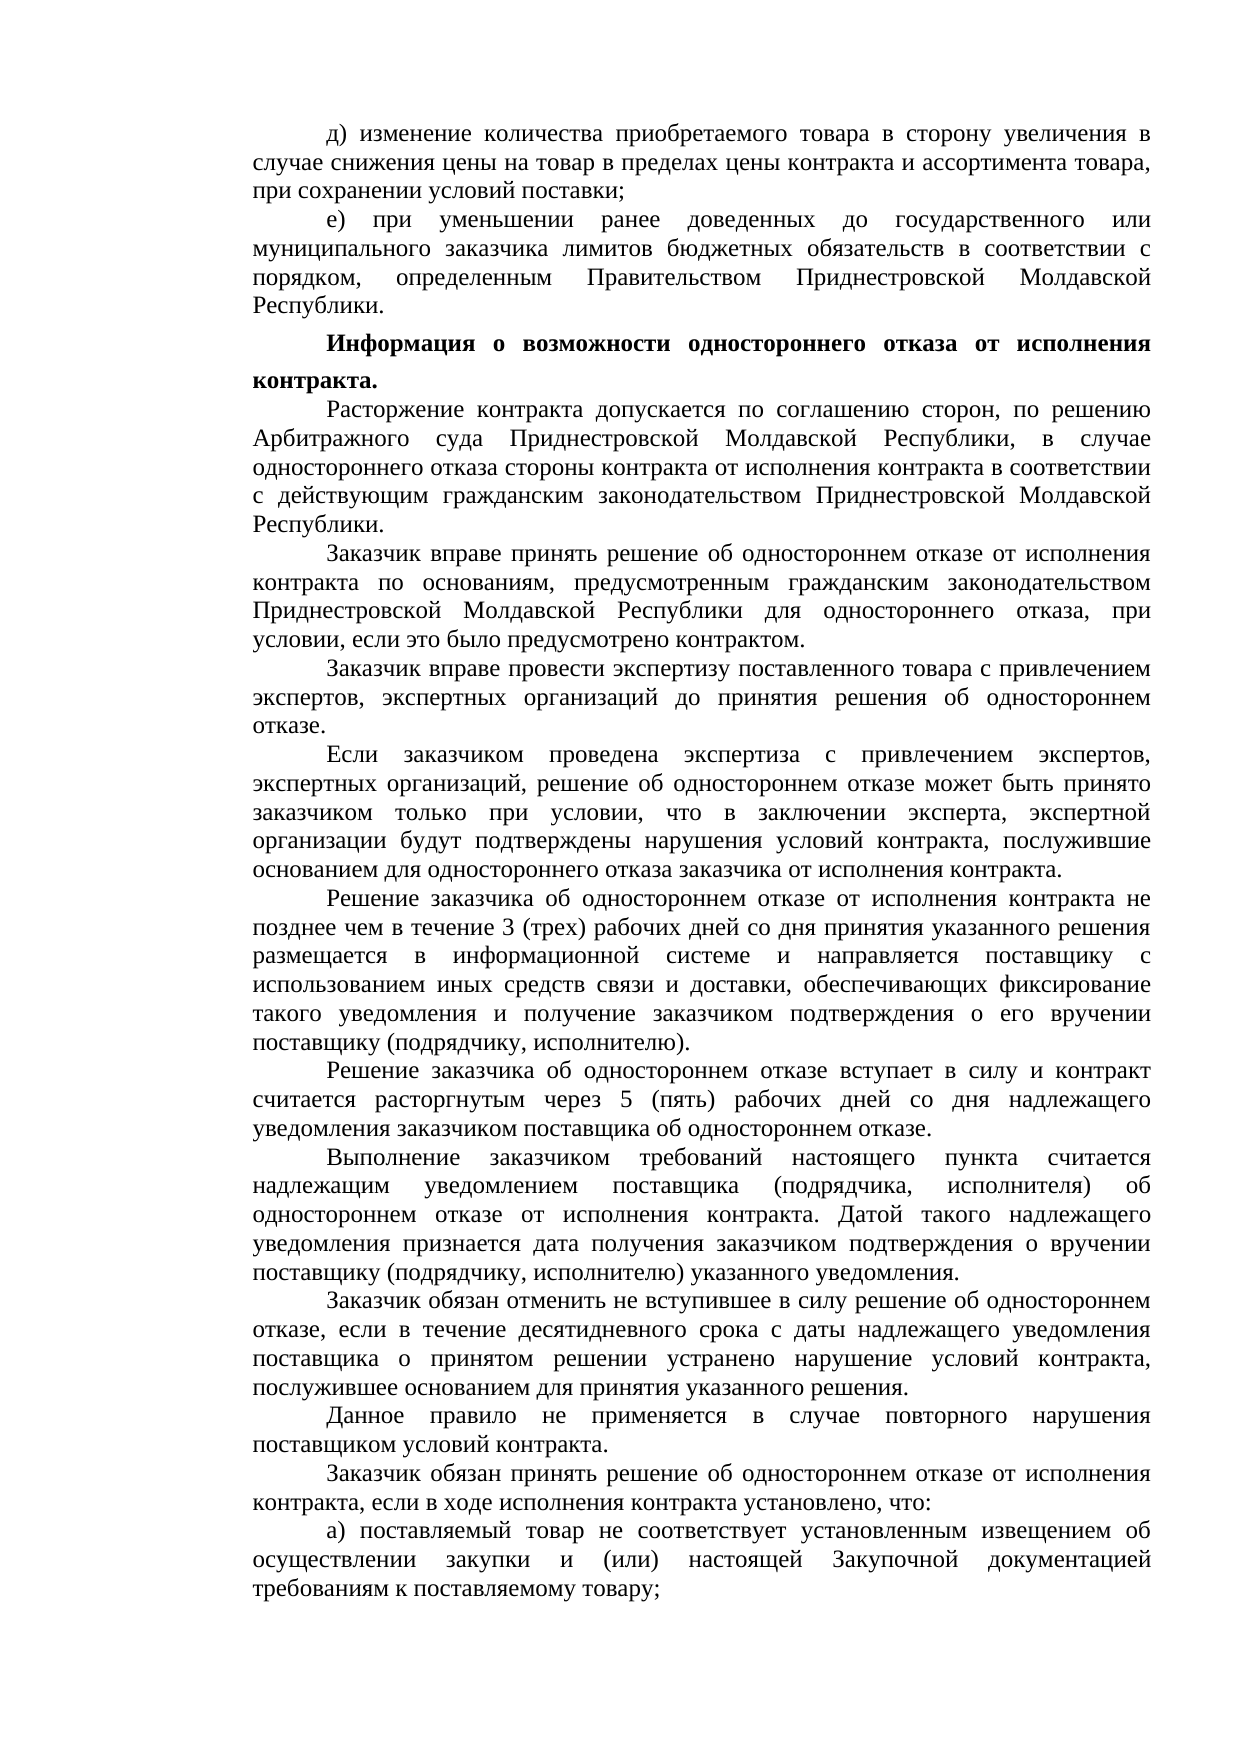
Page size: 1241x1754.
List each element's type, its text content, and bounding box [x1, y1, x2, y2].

text Заказчик вправе принять решение об одностороннем отказе от исполнения контракта по основаниям, предусмотренным гражданским законодательством Приднестровской Молдавской Республики для одностороннего отказа, при условии, если это было предусмотрено контрактом. [252, 538, 1152, 653]
text Заказчик обязан принять решение об одностороннем отказе от исполнения контракта, если в ходе исполнения контракта установлено, что: [252, 1458, 1152, 1516]
text Расторжение контракта допускается по соглашению сторон, по решению Арбитражного суда Приднестровской Молдавской Республики, в случае одностороннего отказа стороны контракта от исполнения контракта в соответствии с действующим гражданским законодательством Приднестровской Молдавской Республики. [252, 394, 1152, 538]
text Данное правило не применяется в случае повторного нарушения поставщиком условий контракта. [252, 1401, 1152, 1458]
text е) при уменьшении ранее доведенных до государственного или муниципального заказчика лимитов бюджетных обязательств в соответствии с порядком, определенным Правительством Приднестровской Молдавской Республики. [252, 204, 1152, 319]
text Если заказчиком проведена экспертиза с привлечением экспертов, экспертных организаций, решение об одностороннем отказе может быть принято заказчиком только при условии, что в заключении эксперта, экспертной организации будут подтверждены нарушения условий контракта, послужившие основанием для одностороннего отказа заказчика от исполнения контракта. [252, 739, 1152, 883]
text Заказчик вправе провести экспертизу поставленного товара с привлечением экспертов, экспертных организаций до принятия решения об одностороннем отказе. [252, 653, 1152, 739]
text а) поставляемый товар не соответствует установленным извещением об осуществлении закупки и (или) настоящей Закупочной документацией требованиям к поставляемому товару; [252, 1516, 1152, 1602]
text Заказчик обязан отменить не вступившее в силу решение об одностороннем отказе, если в течение десятидневного срока с даты надлежащего уведомления поставщика о принятом решении устранено нарушение условий контракта, послужившее основанием для принятия указанного решения. [252, 1286, 1152, 1401]
text д) изменение количества приобретаемого товара в сторону увеличения в случае снижения цены на товар в пределах цены контракта и ассортимента товара, при сохранении условий поставки; [252, 118, 1152, 204]
text Решение заказчика об одностороннем отказе от исполнения контракта не позднее чем в течение 3 (трех) рабочих дней со дня принятия указанного решения размещается в информационной системе и направляется поставщику с использованием иных средств связи и доставки, обеспечивающих фиксирование такого уведомления и получение заказчиком подтверждения о его вручении поставщику (подрядчику, исполнителю). [252, 883, 1152, 1056]
text Информация о возможности одностороннего отказа от исполнения контракта. [252, 319, 1152, 394]
text Выполнение заказчиком требований настоящего пункта считается надлежащим уведомлением поставщика (подрядчика, исполнителя) об одностороннем отказе от исполнения контракта. Датой такого надлежащего уведомления признается дата получения заказчиком подтверждения о вручении поставщику (подрядчику, исполнителю) указанного уведомления. [252, 1142, 1152, 1286]
text Решение заказчика об одностороннем отказе вступает в силу и контракт считается расторгнутым через 5 (пять) рабочих дней со дня надлежащего уведомления заказчиком поставщика об одностороннем отказе. [252, 1056, 1152, 1142]
